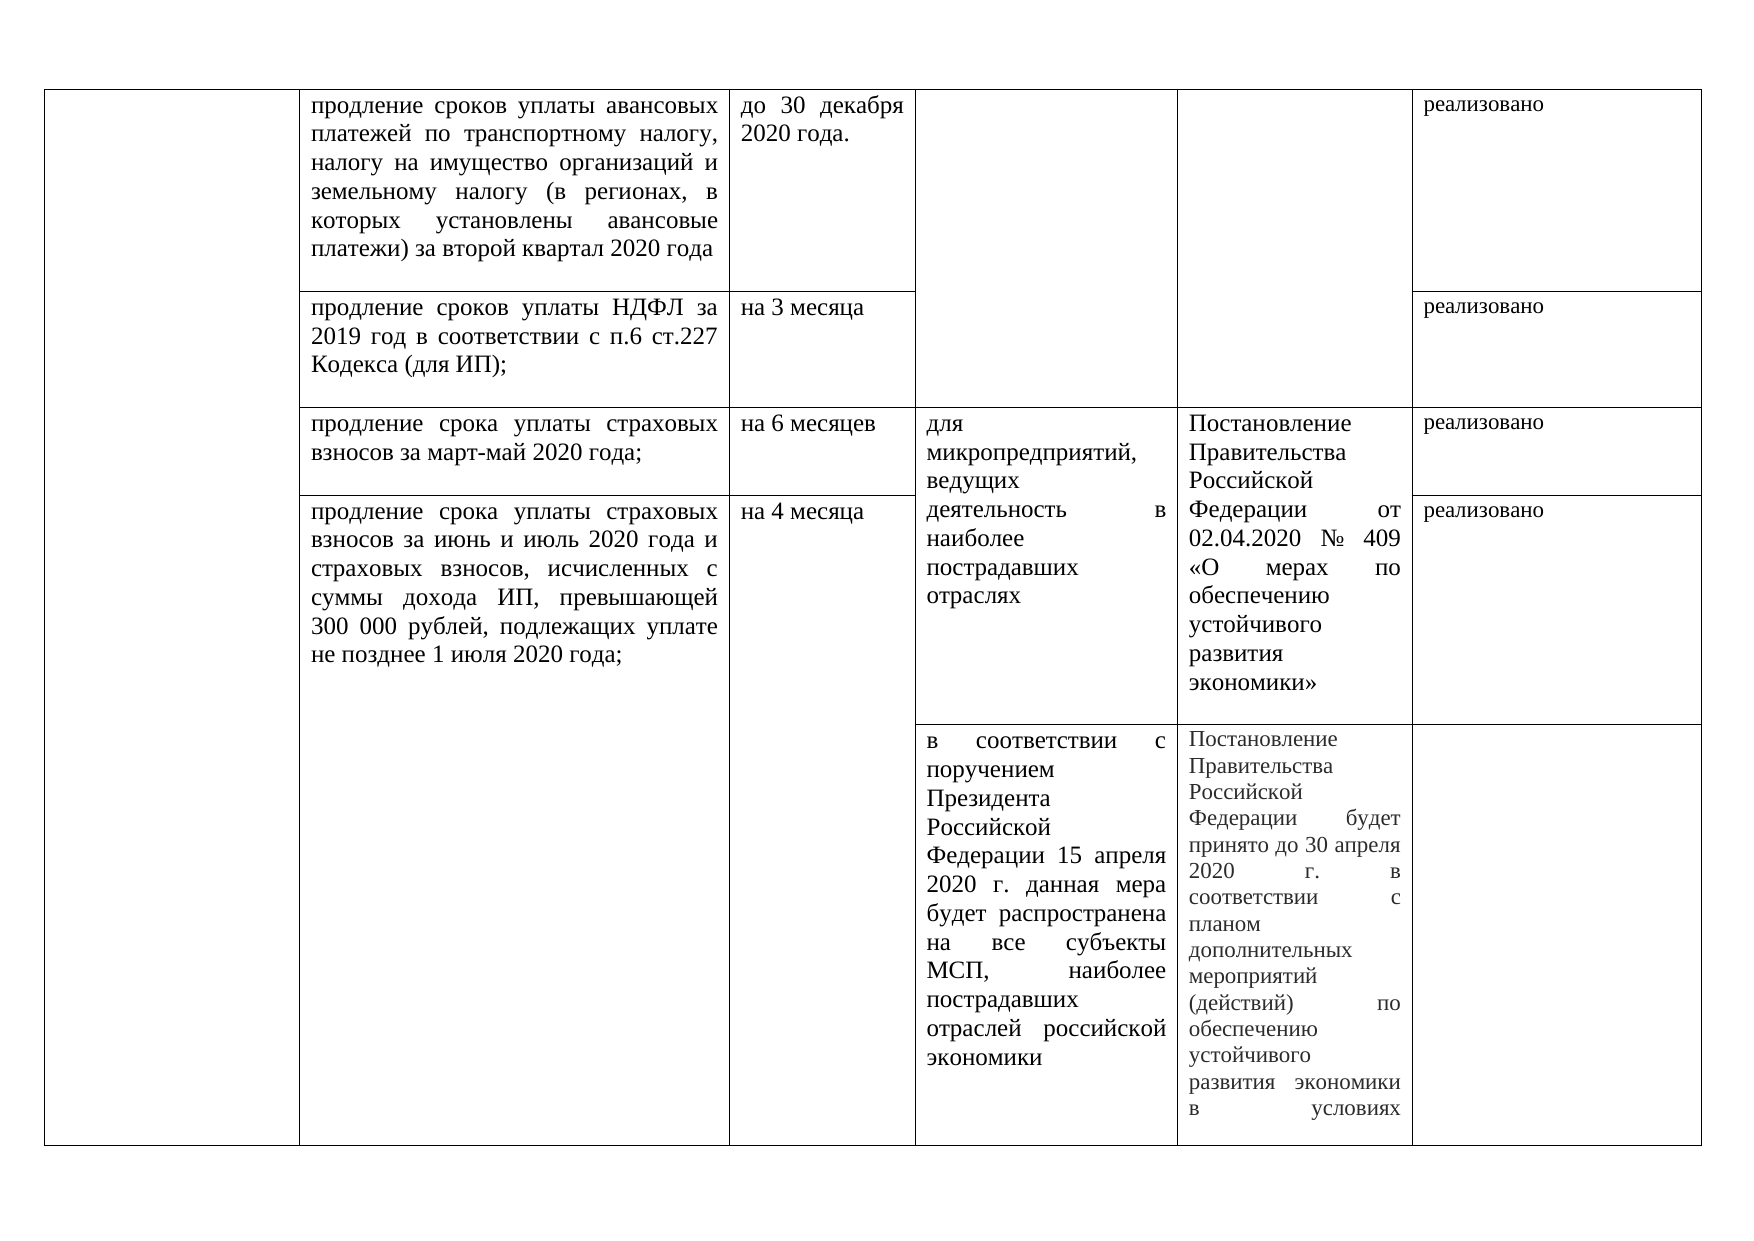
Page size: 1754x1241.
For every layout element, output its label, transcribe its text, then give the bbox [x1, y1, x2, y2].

table_cell реализовано [1413, 292, 1701, 407]
table_cell реализовано [1413, 496, 1701, 724]
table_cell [916, 725, 1177, 1145]
table_cell для микропредприятий, ведущих деятельность в наиболее пострадавших отраслях [916, 408, 1177, 724]
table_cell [1178, 725, 1412, 1145]
table_cell Постановление Правительства Российской Федерации от 02.04.2020 № 409 «О мерах по обеспечению устойчивого развития экономики» [1178, 408, 1412, 724]
table_cell на 6 месяцев [730, 408, 915, 495]
table_cell продление сроков уплаты авансовых платежей по транспортному налогу, налогу на имущество организаций и земельному налогу (в регионах, в которых установлены авансовые платежи) за второй квартал 2020 года [300, 90, 729, 291]
table_cell продление сроков уплаты НДФЛ за 2019 год в соответствии с п.6 ст.227 Кодекса (для ИП); [300, 292, 729, 407]
table_cell до 30 декабря 2020 года. [730, 90, 915, 291]
table_cell реализовано [1413, 90, 1701, 291]
table_cell на 4 месяца [730, 496, 915, 1145]
table_cell продление срока уплаты страховых взносов за июнь и июль 2020 года и страховых взносов, исчисленных с суммы дохода ИП, превышающей 300 000 рублей, подлежащих уплате не позднее 1 июля 2020 года; [300, 496, 729, 1145]
table_cell реализовано [1413, 408, 1701, 495]
table_cell [1413, 725, 1701, 1145]
table_cell на 3 месяца [730, 292, 915, 407]
table_cell продление срока уплаты страховых взносов за март-май 2020 года; [300, 408, 729, 495]
